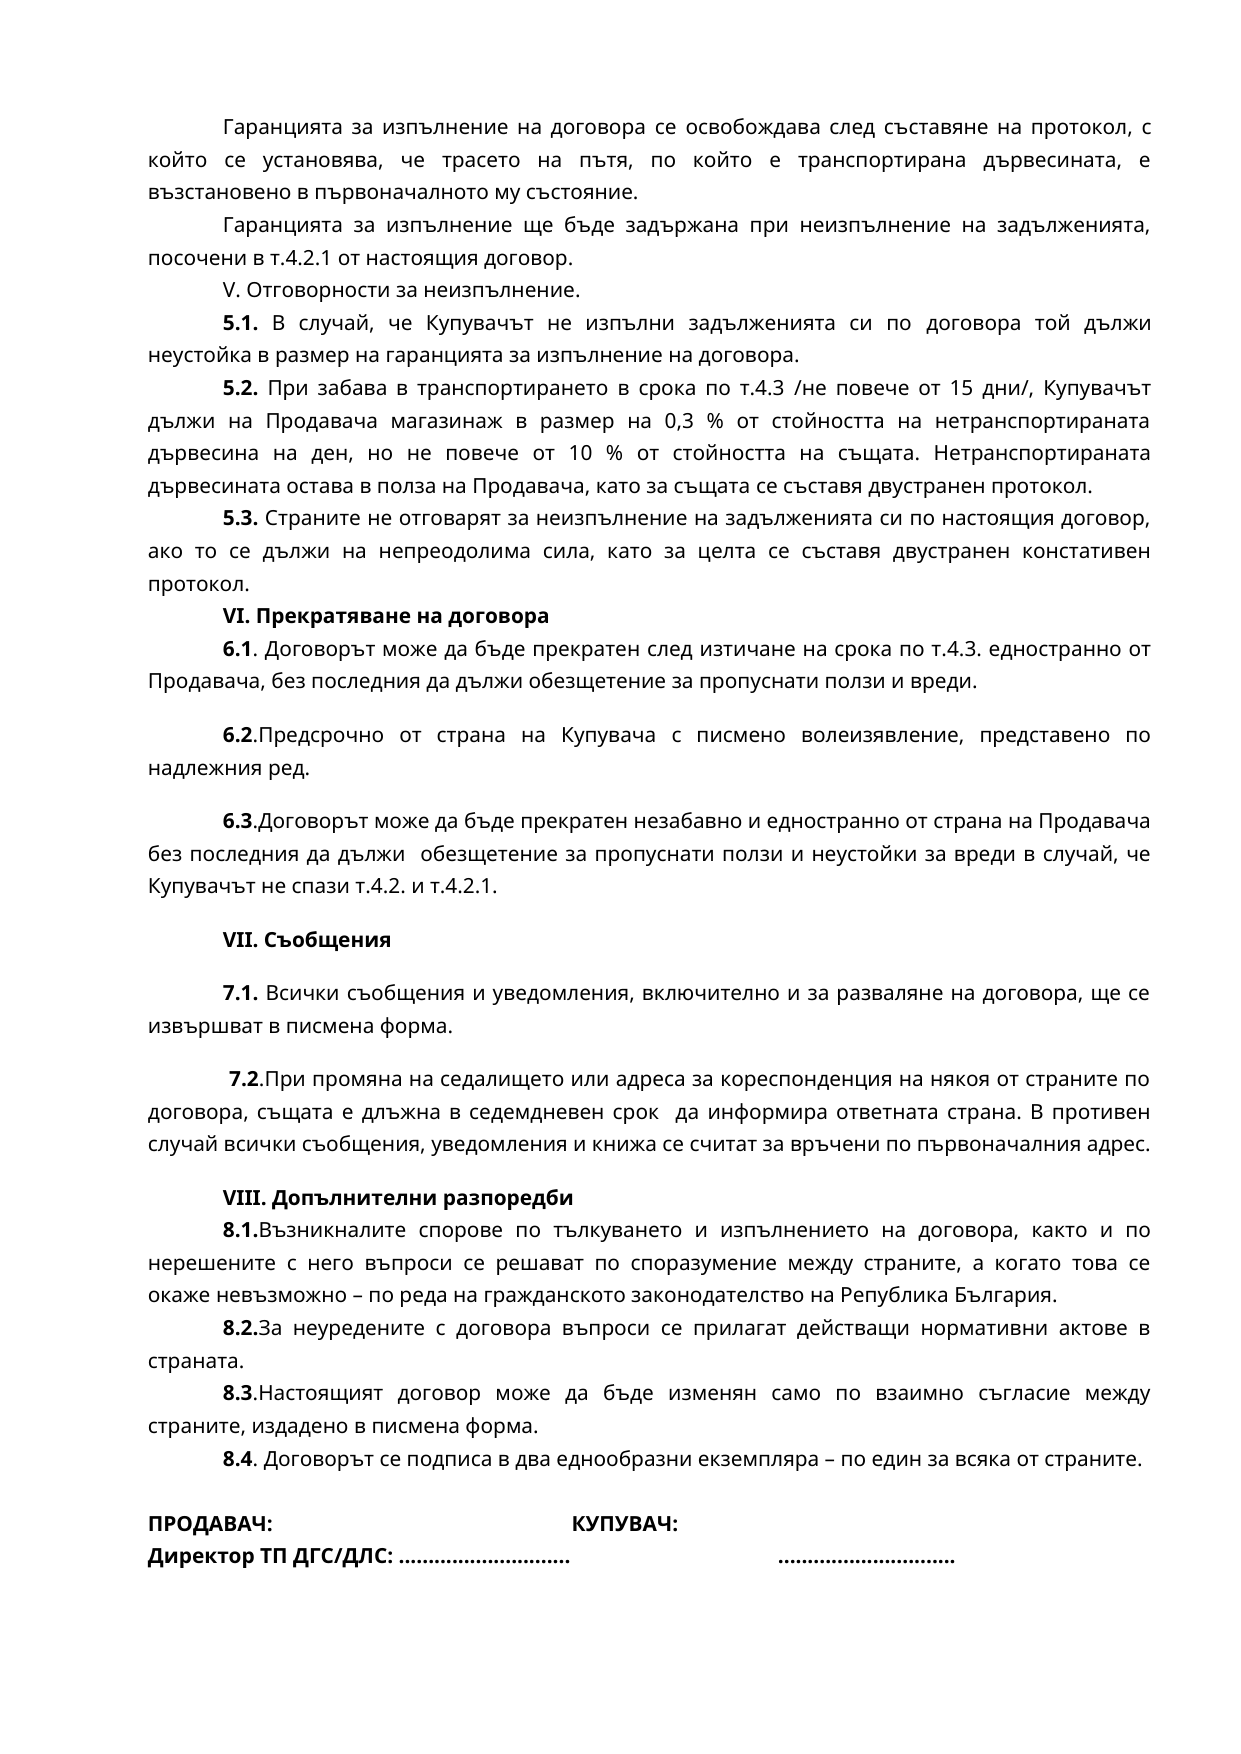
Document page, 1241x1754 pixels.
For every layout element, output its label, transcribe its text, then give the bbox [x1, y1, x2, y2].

text Директор ТП ДГС/ДЛС: ............................. .............................. [148, 1541, 1152, 1570]
text 7.1. Всички съобщения и уведомления, включително и за разваляне на договора, ще се извършват в писмена форма. [148, 978, 1152, 1039]
text VI. Прекратяване на договора [148, 601, 1152, 630]
text 8.2.За неуредените с договора въпроси се прилагат действащи нормативни актове в страната. [148, 1313, 1152, 1374]
text 6.2.Предсрочно от страна на Купувача с писмено волеизявление, представено по надлежния ред. [148, 720, 1152, 781]
text 8.3.Настоящият договор може да бъде изменян само по взаимно съгласие между страните, издадено в писмена форма. [148, 1378, 1152, 1439]
text 7.2.При промяна на седалището или адреса за кореспонденция на някоя от страните по договора, същата е длъжна в седемдневен срок да информира ответната страна. В противен случай всички съобщения, уведомления и книжа се считат за връчени по първоначалния адрес. [148, 1064, 1152, 1158]
text ПРОДАВАЧ: КУПУВАЧ: [148, 1509, 1152, 1537]
text 5.2. При забава в транспортирането в срока по т.4.3 /не повече от 15 дни/, Купувачът дължи на Продавача магазинаж в размер на 0,3 % от стойността на нетранспортираната дървесина на ден, но не повече от 10 % от стойността на същата. Нетранспортираната дървесината остава в полза на Продавача, като за същата се съставя двустранен протокол. [148, 373, 1152, 499]
text Гаранцията за изпълнение ще бъде задържана при неизпълнение на задълженията, посочени в т.4.2.1 от настоящия договор. [148, 210, 1152, 271]
text 6.1. Договорът може да бъде прекратен след изтичане на срока по т.4.3. едностранно от Продавача, без последния да дължи обезщетение за пропуснати ползи и вреди. [148, 634, 1152, 695]
text 8.4. Договорът се подписа в два еднообразни екземпляра – по един за всяка от страните. [148, 1444, 1152, 1472]
text V. Отговорности за неизпълнение. [148, 275, 1152, 304]
text 6.3.Договорът може да бъде прекратен незабавно и едностранно от страна на Продавача без последния да дължи обезщетение за пропуснати ползи и неустойки за вреди в случай, че Купувачът не спази т.4.2. и т.4.2.1. [148, 806, 1152, 900]
text Гаранцията за изпълнение на договора се освобождава след съставяне на протокол, с който се установява, че трасето на пътя, по който е транспортирана дървесината, е възстановено в първоначалното му състояние. [148, 112, 1152, 206]
text VIII. Допълнителни разпоредби [148, 1183, 1152, 1211]
text 5.1. В случай, че Купувачът не изпълни задълженията си по договора той дължи неустойка в размер на гаранцията за изпълнение на договора. [148, 308, 1152, 369]
text 5.3. Страните не отговарят за неизпълнение на задълженията си по настоящия договор, ако то се дължи на непреодолима сила, като за целта се съставя двустранен констативен протокол. [148, 503, 1152, 597]
text VII. Съобщения [148, 925, 1152, 953]
text 8.1.Възникналите спорове по тълкуването и изпълнението на договора, както и по нерешените с него въпроси се решават по споразумение между страните, а когато това се окаже невъзможно – по реда на гражданското законодателство на Република България. [148, 1215, 1152, 1309]
